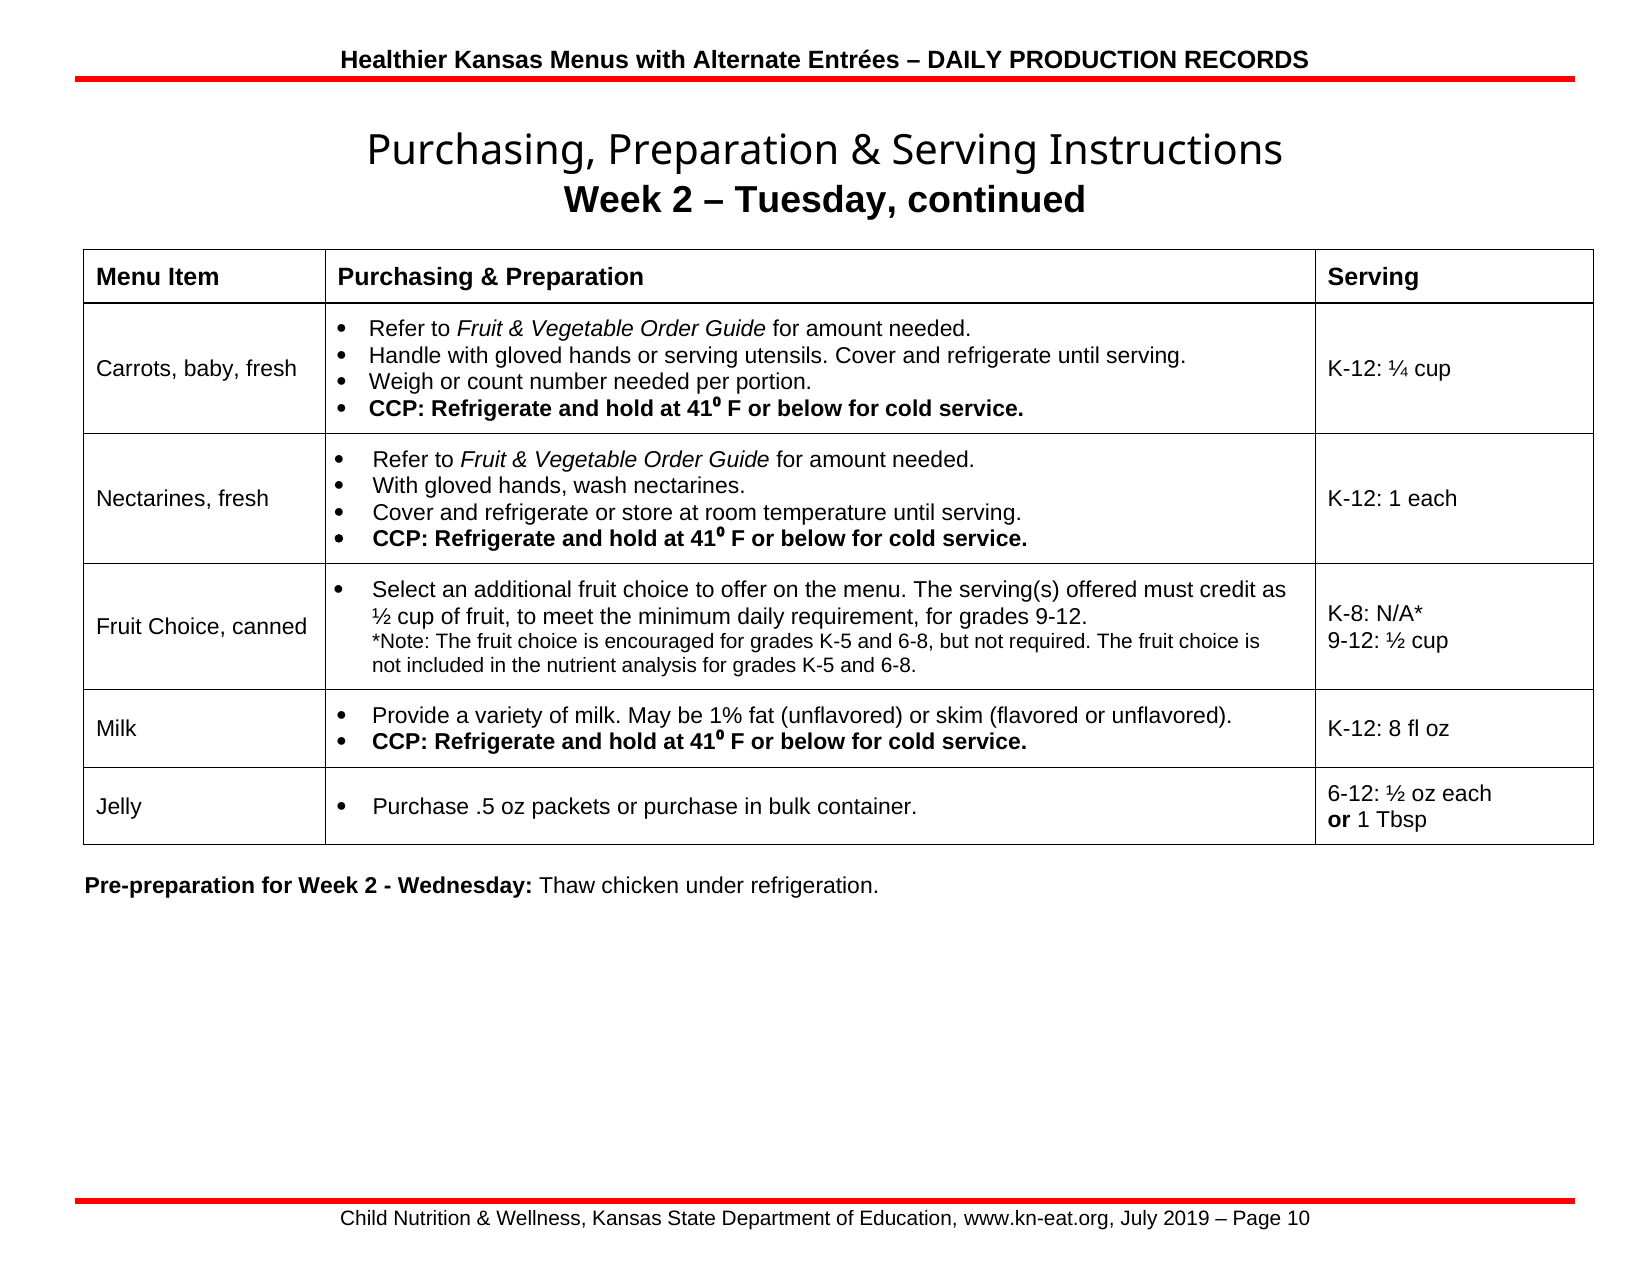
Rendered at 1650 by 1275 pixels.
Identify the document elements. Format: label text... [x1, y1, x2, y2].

table_cell K-12: 1 each [1316, 434, 1593, 563]
table_cell 6-12: ½ oz each or 1 Tbsp [1316, 768, 1593, 844]
table_header Menu Item [84, 250, 325, 302]
table_cell K-12: 8 fl oz [1316, 690, 1593, 767]
table_cell K-8: N/A* 9-12: ½ cup [1316, 564, 1593, 689]
table_cell Purchase .5 oz packets or purchase in bulk container. [326, 768, 1315, 844]
table_header Serving [1316, 250, 1593, 302]
table_cell Provide a variety of milk. May be 1% fat (unflavored) or skim (flavored or unflavored). CCP: Refrigerate and hold at 41⁰ F or below for cold service. [326, 690, 1315, 767]
table_cell Refer to Fruit & Vegetable Order Guide for amount needed. Handle with gloved hands or serving utensils. Cover and refrigerate until serving. Weigh or count number needed per portion. CCP: Refrigerate and hold at 41⁰ F or below for cold service. [326, 304, 1315, 433]
table_cell Carrots, baby, fresh [84, 304, 325, 433]
text Pre-preparation for Week 2 - Wednesday: Thaw chicken under refrigeration. [84, 872, 1563, 898]
table_cell Refer to Fruit & Vegetable Order Guide for amount needed. With gloved hands, wash nectarines. Cover and refrigerate or store at room temperature until serving. CCP: Refrigerate and hold at 41⁰ F or below for cold service. [326, 434, 1315, 563]
table_cell Select an additional fruit choice to offer on the menu. The serving(s) offered must credit as ½ cup of fruit, to meet the minimum daily requirement, for grades 9-12. *Note: The fruit choice is encouraged for grades K-5 and 6-8, but not required. The fruit choice is not included in the nutrient analysis for grades K-5 and 6-8. [326, 564, 1315, 689]
table_cell Fruit Choice, canned [84, 564, 325, 689]
table_cell K-12: ¼ cup [1316, 304, 1593, 433]
table_cell Nectarines, fresh [84, 434, 325, 563]
text Purchasing, Preparation & Serving Instructions [75, 120, 1575, 177]
table_cell Jelly [84, 768, 325, 844]
table_header Purchasing & Preparation [326, 250, 1315, 302]
title Week 2 – Tuesday, continued [75, 177, 1575, 220]
table_cell Milk [84, 690, 325, 767]
